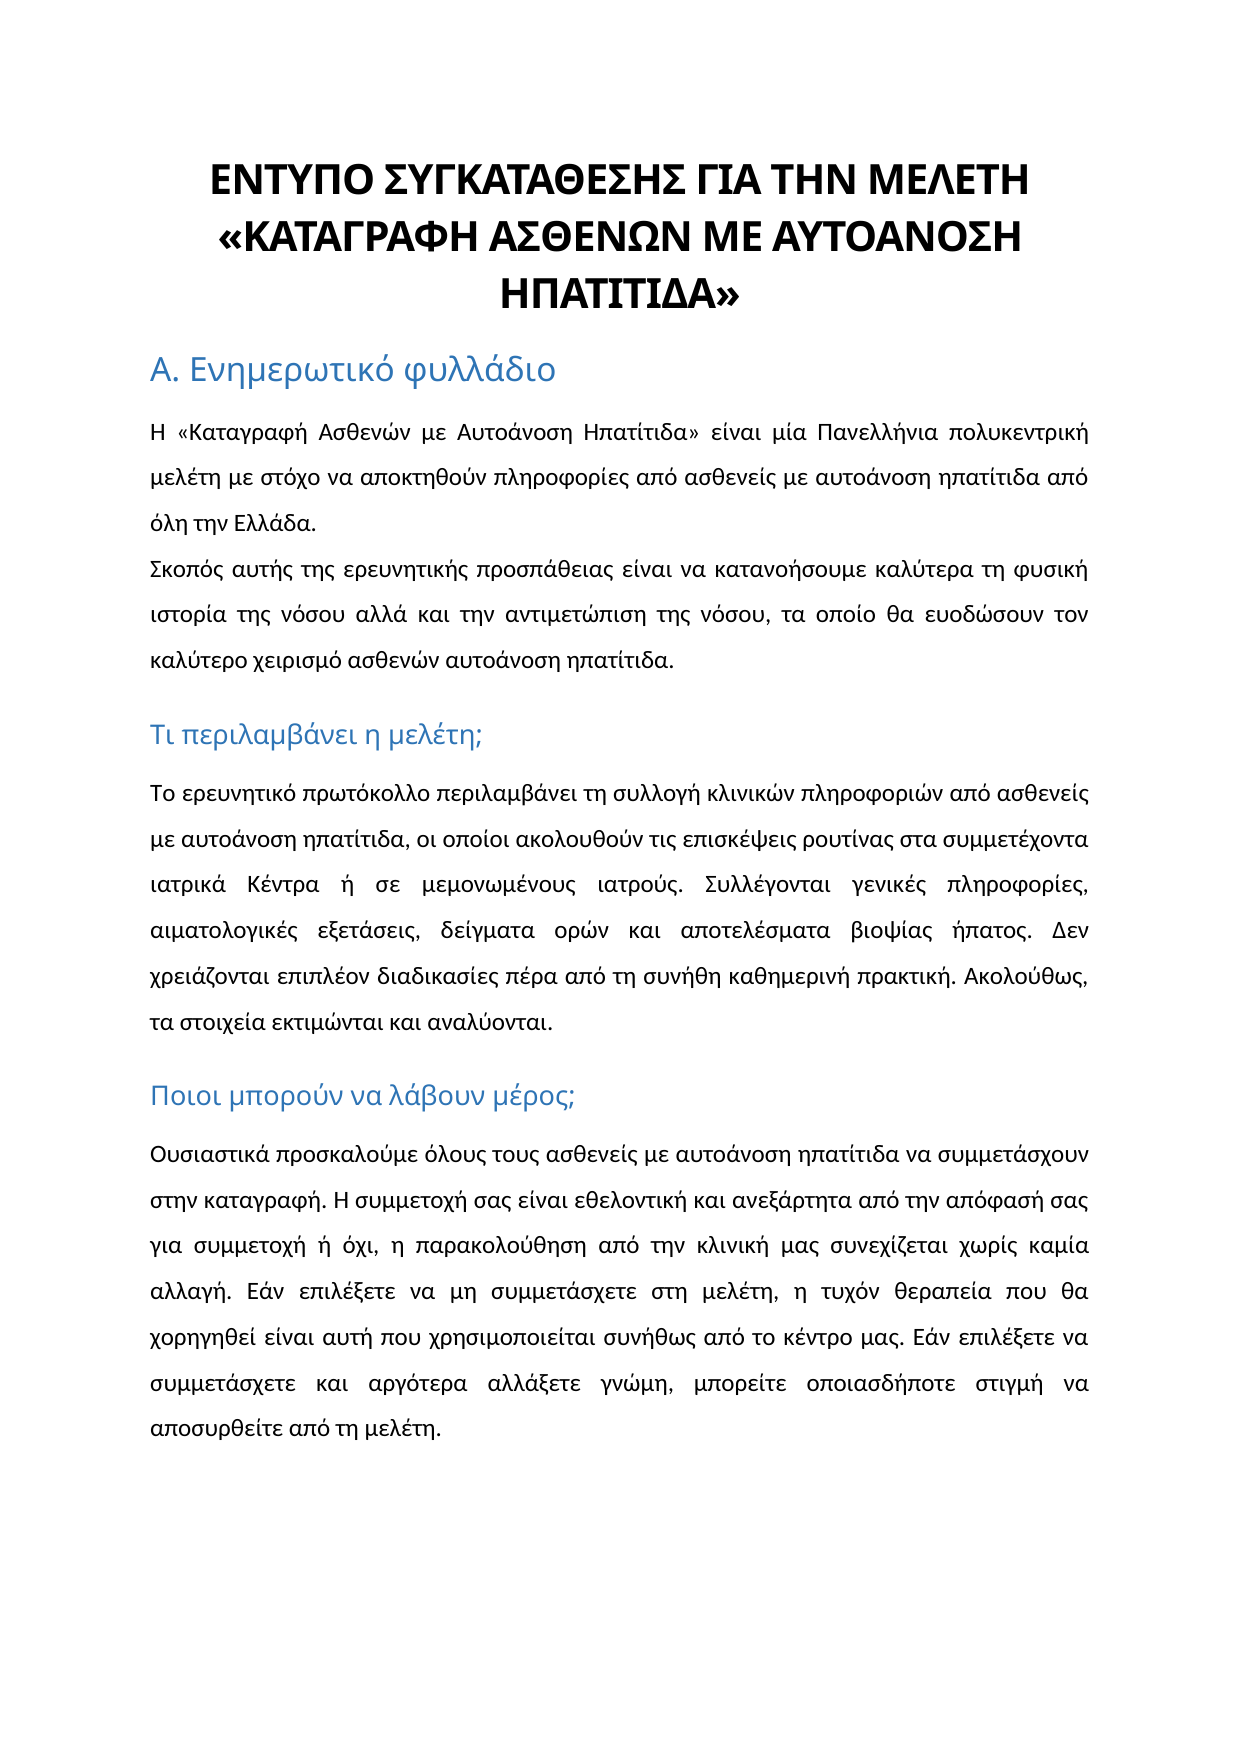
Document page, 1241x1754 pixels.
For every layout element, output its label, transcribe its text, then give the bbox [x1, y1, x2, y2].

title «ΚΑΤΑΓΡΑΦΗ ΑΣΘΕΝΩΝ ΜΕ ΑΥΤΟΑΝΟΣΗ ΗΠΑΤΙΤΙΔΑ» [150, 207, 1090, 320]
subtitle Τι περιλαμβάνει η μελέτη; [150, 715, 1090, 752]
text Η «Καταγραφή Ασθενών με Αυτοάνοση Ηπατίτιδα» είναι μία Πανελλήνια πολυκεντρική μελέτη με στόχο να αποκτηθούν πληροφορίες από ασθενείς με αυτοάνοση ηπατίτιδα από όλη την Ελλάδα. [150, 416, 1090, 538]
text Το ερευνητικό πρωτόκολλο περιλαμβάνει τη συλλογή κλινικών πληροφοριών από ασθενείς με αυτοάνοση ηπατίτιδα, οι οποίοι ακολουθούν τις επισκέψεις ρουτίνας στα συμμετέχοντα ιατρικά Κέντρα ή σε μεμονωμένους ιατρούς. Συλλέγονται γενικές πληροφορίες, αιματολογικές εξετάσεις, δείγματα ορών και αποτελέσματα βιοψίας ήπατος. Δεν χρειάζονται επιπλέον διαδικασίες πέρα από τη συνήθη καθημερινή πρακτική. Ακολούθως, τα στοιχεία εκτιμώνται και αναλύονται. [150, 777, 1090, 1036]
title ΕΝΤΥΠΟ ΣΥΓΚΑΤΑΘΕΣΗΣ ΓΙΑ ΤΗΝ ΜΕΛΕΤΗ [150, 150, 1090, 207]
subtitle Α. Ενημερωτικό φυλλάδιο [150, 345, 1090, 391]
text Ουσιαστικά προσκαλούμε όλους τους ασθενείς με αυτοάνοση ηπατίτιδα να συμμετάσχουν στην καταγραφή. Η συμμετοχή σας είναι εθελοντική και ανεξάρτητα από την απόφασή σας για συμμετοχή ή όχι, η παρακολούθηση από την κλινική μας συνεχίζεται χωρίς καμία αλλαγή. Εάν επιλέξετε να μη συμμετάσχετε στη μελέτη, η τυχόν θεραπεία που θα χορηγηθεί είναι αυτή που χρησιμοποιείται συνήθως από το κέντρο μας. Εάν επιλέξετε να συμμετάσχετε και αργότερα αλλάξετε γνώμη, μπορείτε οποιασδήποτε στιγμή να αποσυρθείτε από τη μελέτη. [150, 1138, 1090, 1443]
subtitle Ποιοι μπορούν να λάβουν μέρος; [150, 1076, 1090, 1113]
text Σκοπός αυτής της ερευνητικής προσπάθειας είναι να κατανοήσουμε καλύτερα τη φυσική ιστορία της νόσου αλλά και την αντιμετώπιση της νόσου, τα οποίο θα ευοδώσουν τον καλύτερο χειρισμό ασθενών αυτοάνοση ηπατίτιδα. [150, 553, 1090, 675]
